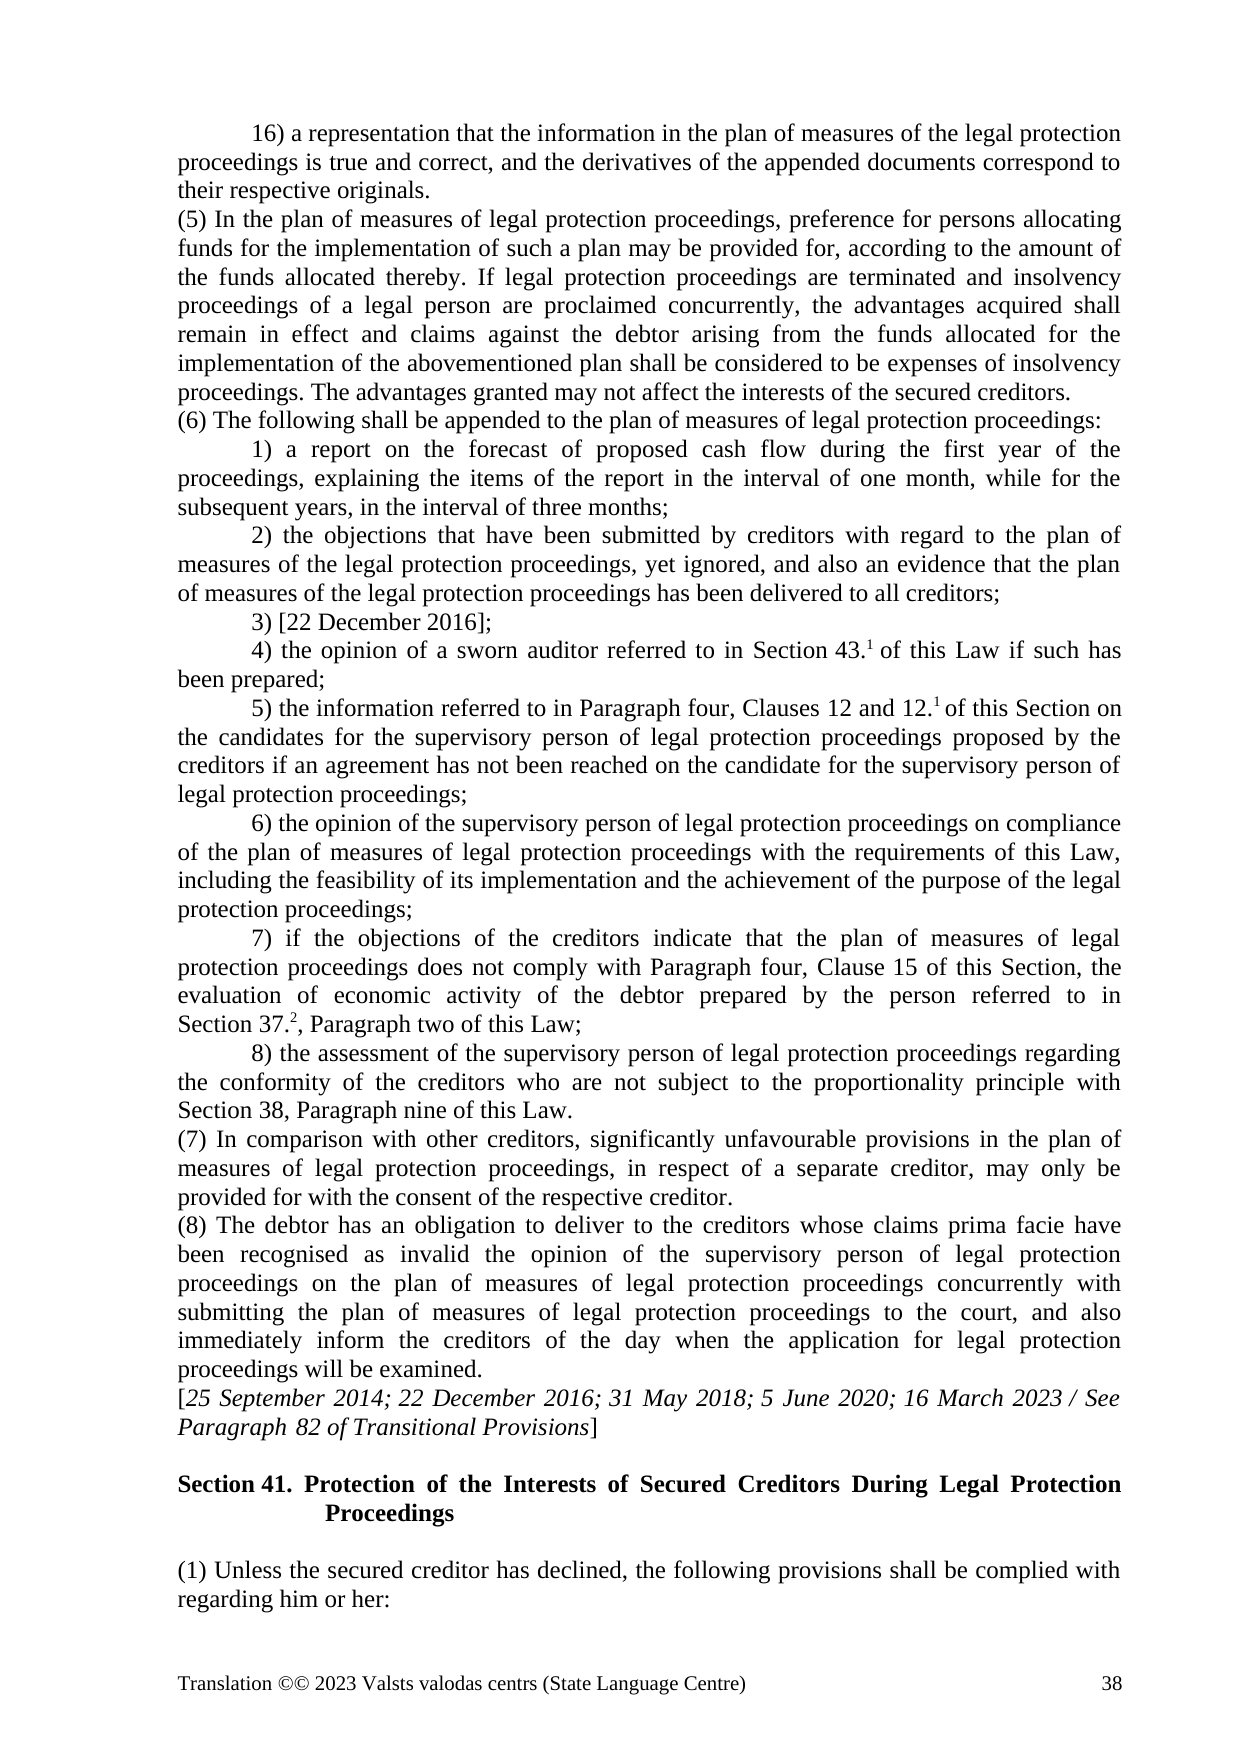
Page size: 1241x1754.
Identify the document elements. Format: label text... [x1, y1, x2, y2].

text 6) the opinion of the supervisory person of legal protection proceedings on compliance of the plan of measures of legal protection proceedings with the requirements of this Law, including the feasibility of its implementation and the achievement of the purpose of the legal protection proceedings; [177, 808, 1122, 923]
text (7) In comparison with other creditors, significantly unfavourable provisions in the plan of measures of legal protection proceedings, in respect of a separate creditor, may only be provided for with the consent of the respective creditor. [177, 1124, 1122, 1211]
text 4) the opinion of a sworn auditor referred to in Section 43.1 of this Law if such has been prepared; [177, 636, 1122, 693]
text (1) Unless the secured creditor has declined, the following provisions shall be complied with regarding him or her: [177, 1556, 1122, 1613]
text 5) the information referred to in Paragraph four, Clauses 12 and 12.1 of this Section on the candidates for the supervisory person of legal protection proceedings proposed by the creditors if an agreement has not been reached on the candidate for the supervisory person of legal protection proceedings; [177, 693, 1122, 808]
text 3) [22 December 2016]; [177, 607, 1122, 636]
text 2) the objections that have been submitted by creditors with regard to the plan of measures of the legal protection proceedings, yet ignored, and also an evidence that the plan of measures of the legal protection proceedings has been delivered to all creditors; [177, 521, 1122, 607]
text 7) if the objections of the creditors indicate that the plan of measures of legal protection proceedings does not comply with Paragraph four, Clause 15 of this Section, the evaluation of economic activity of the debtor prepared by the person referred to in Section 37.2, Paragraph two of this Law; [177, 923, 1122, 1038]
text (8) The debtor has an obligation to deliver to the creditors whose claims prima facie have been recognised as invalid the opinion of the supervisory person of legal protection proceedings on the plan of measures of legal protection proceedings concurrently with submitting the plan of measures of legal protection proceedings to the court, and also immediately inform the creditors of the day when the application for legal protection proceedings will be examined. [177, 1211, 1122, 1383]
text [25 September 2014; 22 December 2016; 31 May 2018; 5 June 2020; 16 March 2023 / See Paragraph 82 of Transitional Provisions] [177, 1383, 1122, 1441]
text Section 41. Protection of the Interests of Secured Creditors During Legal Protection Proceedings [177, 1469, 1122, 1527]
text 8) the assessment of the supervisory person of legal protection proceedings regarding the conformity of the creditors who are not subject to the proportionality principle with Section 38, Paragraph nine of this Law. [177, 1038, 1122, 1124]
text (6) The following shall be appended to the plan of measures of legal protection proceedings: [177, 406, 1122, 434]
text (5) In the plan of measures of legal protection proceedings, preference for persons allocating funds for the implementation of such a plan may be provided for, according to the amount of the funds allocated thereby. If legal protection proceedings are terminated and insolvency proceedings of a legal person are proclaimed concurrently, the advantages acquired shall remain in effect and claims against the debtor arising from the funds allocated for the implementation of the abovementioned plan shall be considered to be expenses of insolvency proceedings. The advantages granted may not affect the interests of the secured creditors. [177, 204, 1122, 406]
text 1) a report on the forecast of proposed cash flow during the first year of the proceedings, explaining the items of the report in the interval of one month, while for the subsequent years, in the interval of three months; [177, 434, 1122, 521]
text 16) a representation that the information in the plan of measures of the legal protection proceedings is true and correct, and the derivatives of the appended documents correspond to their respective originals. [177, 118, 1122, 204]
